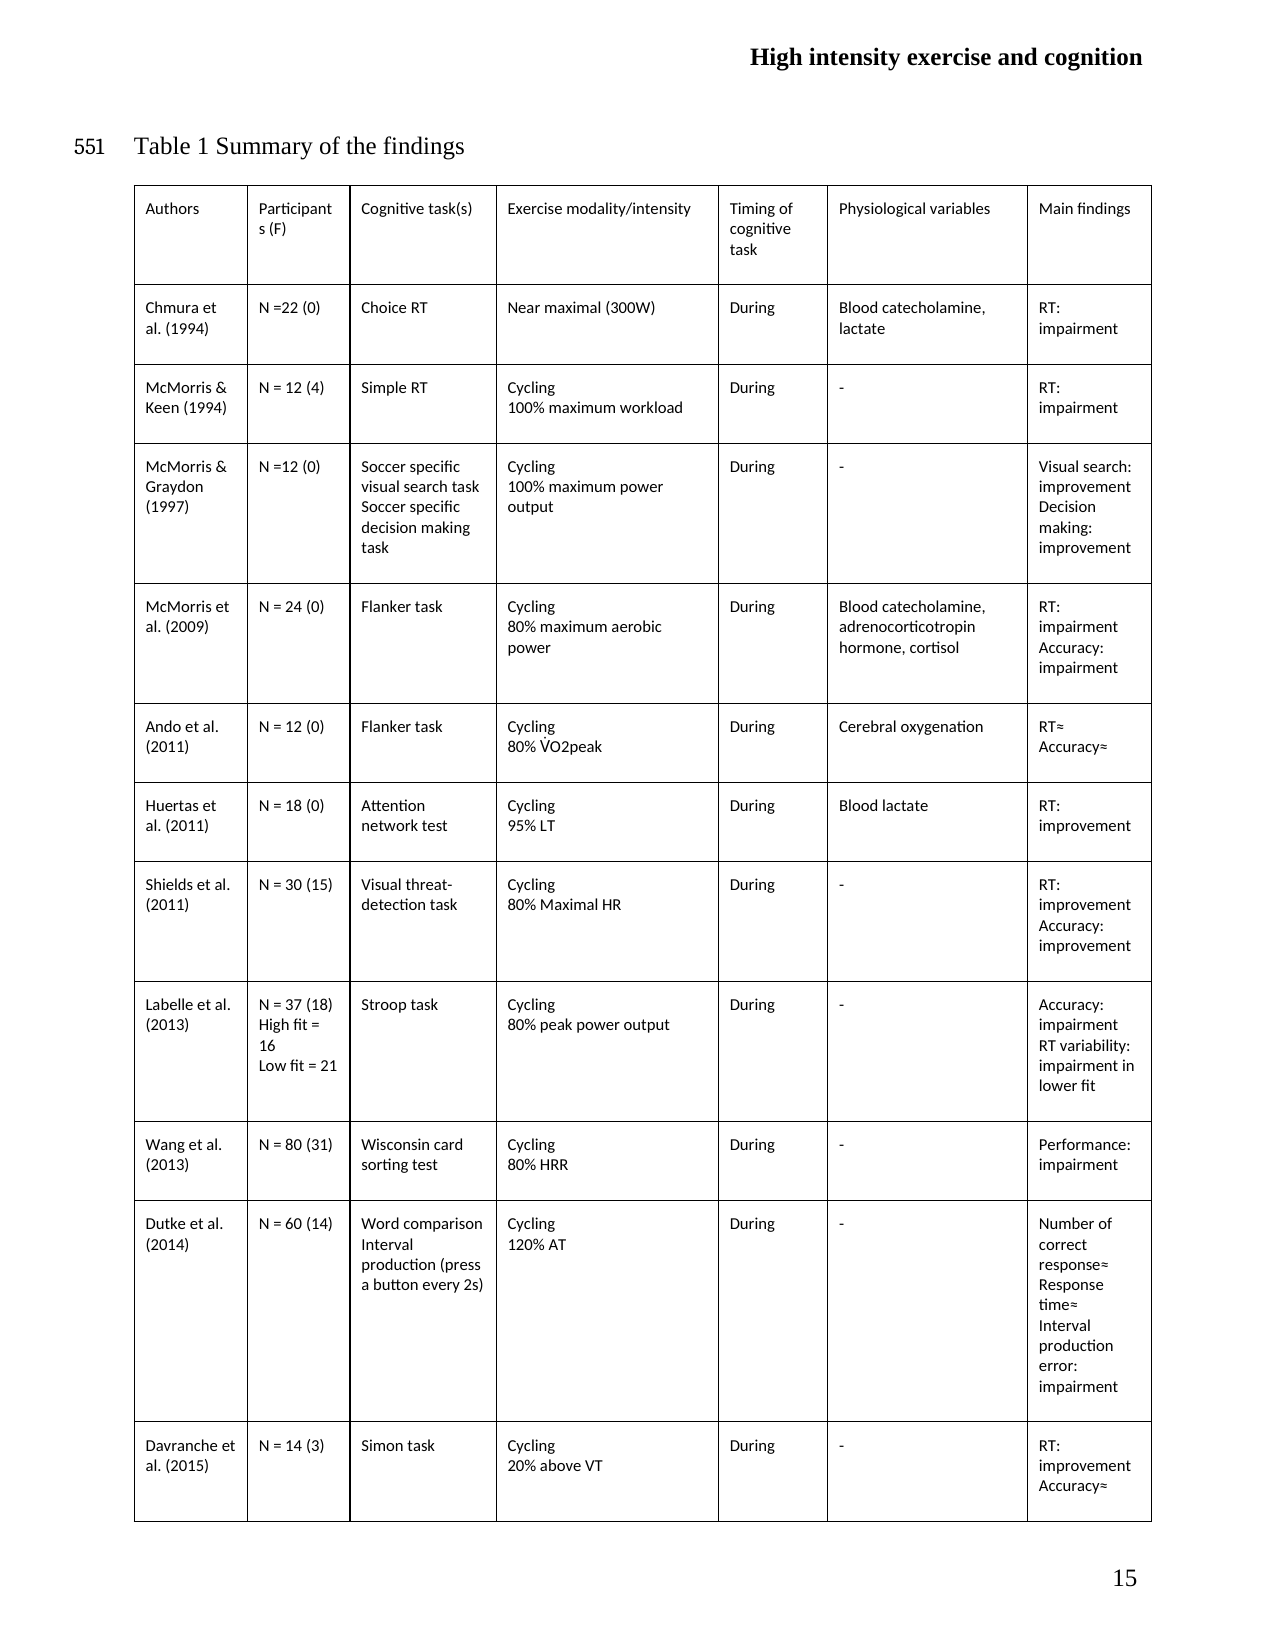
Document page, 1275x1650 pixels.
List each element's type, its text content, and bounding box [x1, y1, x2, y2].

table_cell During [719, 862, 827, 981]
table_cell Cycling 20% above VT [497, 1422, 718, 1521]
table_cell Cerebral oxygenation [828, 704, 1027, 782]
table_cell Labelle et al. (2013) [135, 982, 247, 1121]
table_cell N = 37 (18) High fit = 16 Low fit = 21 [248, 982, 349, 1121]
table_header Cognitive task(s) [351, 186, 496, 284]
table_cell Huertas et al. (2011) [135, 783, 247, 861]
table_cell RT: impairment [1028, 285, 1151, 363]
table_cell Ando et al. (2011) [135, 704, 247, 782]
table_cell RT: improvement [1028, 783, 1151, 861]
table_cell Cycling 80% HRR [497, 1122, 718, 1200]
table_cell Cycling 100% maximum power output [497, 444, 718, 583]
table_cell Davranche et al. (2015) [135, 1422, 247, 1521]
table_cell Stroop task [351, 982, 496, 1121]
table_cell - [828, 1122, 1027, 1200]
table_cell Cycling 80% V̇O2peak [497, 704, 718, 782]
table_cell Shields et al. (2011) [135, 862, 247, 981]
table_cell N = 60 (14) [248, 1201, 349, 1421]
table_cell McMorris & Graydon (1997) [135, 444, 247, 583]
table_cell Number of correct response≈ Response time≈ Interval production error: impairment [1028, 1201, 1151, 1421]
table_cell During [719, 1201, 827, 1421]
table_cell Cycling 120% AT [497, 1201, 718, 1421]
table_cell N = 24 (0) [248, 584, 349, 702]
table_cell During [719, 1122, 827, 1200]
table_cell Blood catecholamine, lactate [828, 285, 1027, 363]
table_cell RT: impairment [1028, 365, 1151, 443]
table_cell Chmura et al. (1994) [135, 285, 247, 363]
table_cell During [719, 982, 827, 1121]
table_cell RT≈ Accuracy≈ [1028, 704, 1151, 782]
table_cell Cycling 100% maximum workload [497, 365, 718, 443]
table_cell During [719, 783, 827, 861]
table_cell Cycling 95% LT [497, 783, 718, 861]
table_cell During [719, 285, 827, 363]
table_cell During [719, 444, 827, 583]
table_cell - [828, 862, 1027, 981]
table_cell Blood catecholamine, adrenocorticotropin hormone, cortisol [828, 584, 1027, 702]
table_cell N = 14 (3) [248, 1422, 349, 1521]
table_cell Word comparison Interval production (press a button every 2s) [351, 1201, 496, 1421]
table_cell Simple RT [351, 365, 496, 443]
table_cell McMorris & Keen (1994) [135, 365, 247, 443]
table_cell During [719, 365, 827, 443]
table_cell During [719, 704, 827, 782]
table_cell Dutke et al. (2014) [135, 1201, 247, 1421]
table_header Authors [135, 186, 247, 284]
table_cell - [828, 365, 1027, 443]
table_cell RT: improvement Accuracy≈ [1028, 1422, 1151, 1521]
table_cell Choice RT [351, 285, 496, 363]
table_cell Accuracy: impairment RT variability: impairment in lower fit [1028, 982, 1151, 1121]
table_cell McMorris et al. (2009) [135, 584, 247, 702]
table_cell Flanker task [351, 584, 496, 702]
table_cell Performance: impairment [1028, 1122, 1151, 1200]
table_cell Visual search: improvement Decision making: improvement [1028, 444, 1151, 583]
table_cell Cycling 80% Maximal HR [497, 862, 718, 981]
table_header Main findings [1028, 186, 1151, 284]
table_cell During [719, 1422, 827, 1521]
table_cell Wisconsin card sorting test [351, 1122, 496, 1200]
table_cell - [828, 982, 1027, 1121]
table_cell - [828, 444, 1027, 583]
table_cell RT: improvement Accuracy: improvement [1028, 862, 1151, 981]
table_cell - [828, 1422, 1027, 1521]
table_cell Attention network test [351, 783, 496, 861]
table_cell Simon task [351, 1422, 496, 1521]
table_cell N =12 (0) [248, 444, 349, 583]
table_cell N = 12 (0) [248, 704, 349, 782]
table_header Timing of cognitive task [719, 186, 827, 284]
table_cell N = 18 (0) [248, 783, 349, 861]
table_cell N = 30 (15) [248, 862, 349, 981]
table_cell N = 80 (31) [248, 1122, 349, 1200]
table_cell RT: impairment Accuracy: impairment [1028, 584, 1151, 702]
table_header Participants (F) [248, 186, 349, 284]
table_cell Near maximal (300W) [497, 285, 718, 363]
table_cell Cycling 80% maximum aerobic power [497, 584, 718, 702]
table_cell - [828, 1201, 1027, 1421]
table_cell Visual threat-detection task [351, 862, 496, 981]
table_cell Cycling 80% peak power output [497, 982, 718, 1121]
table_cell N = 12 (4) [248, 365, 349, 443]
table_cell N =22 (0) [248, 285, 349, 363]
table_header Exercise modality/intensity [497, 186, 718, 284]
text Table 1 Summary of the findings [133, 131, 1152, 160]
table_cell Blood lactate [828, 783, 1027, 861]
table_cell Wang et al. (2013) [135, 1122, 247, 1200]
table_cell Flanker task [351, 704, 496, 782]
table_header Physiological variables [828, 186, 1027, 284]
table_cell During [719, 584, 827, 702]
table_cell Soccer specific visual search task Soccer specific decision making task [351, 444, 496, 583]
